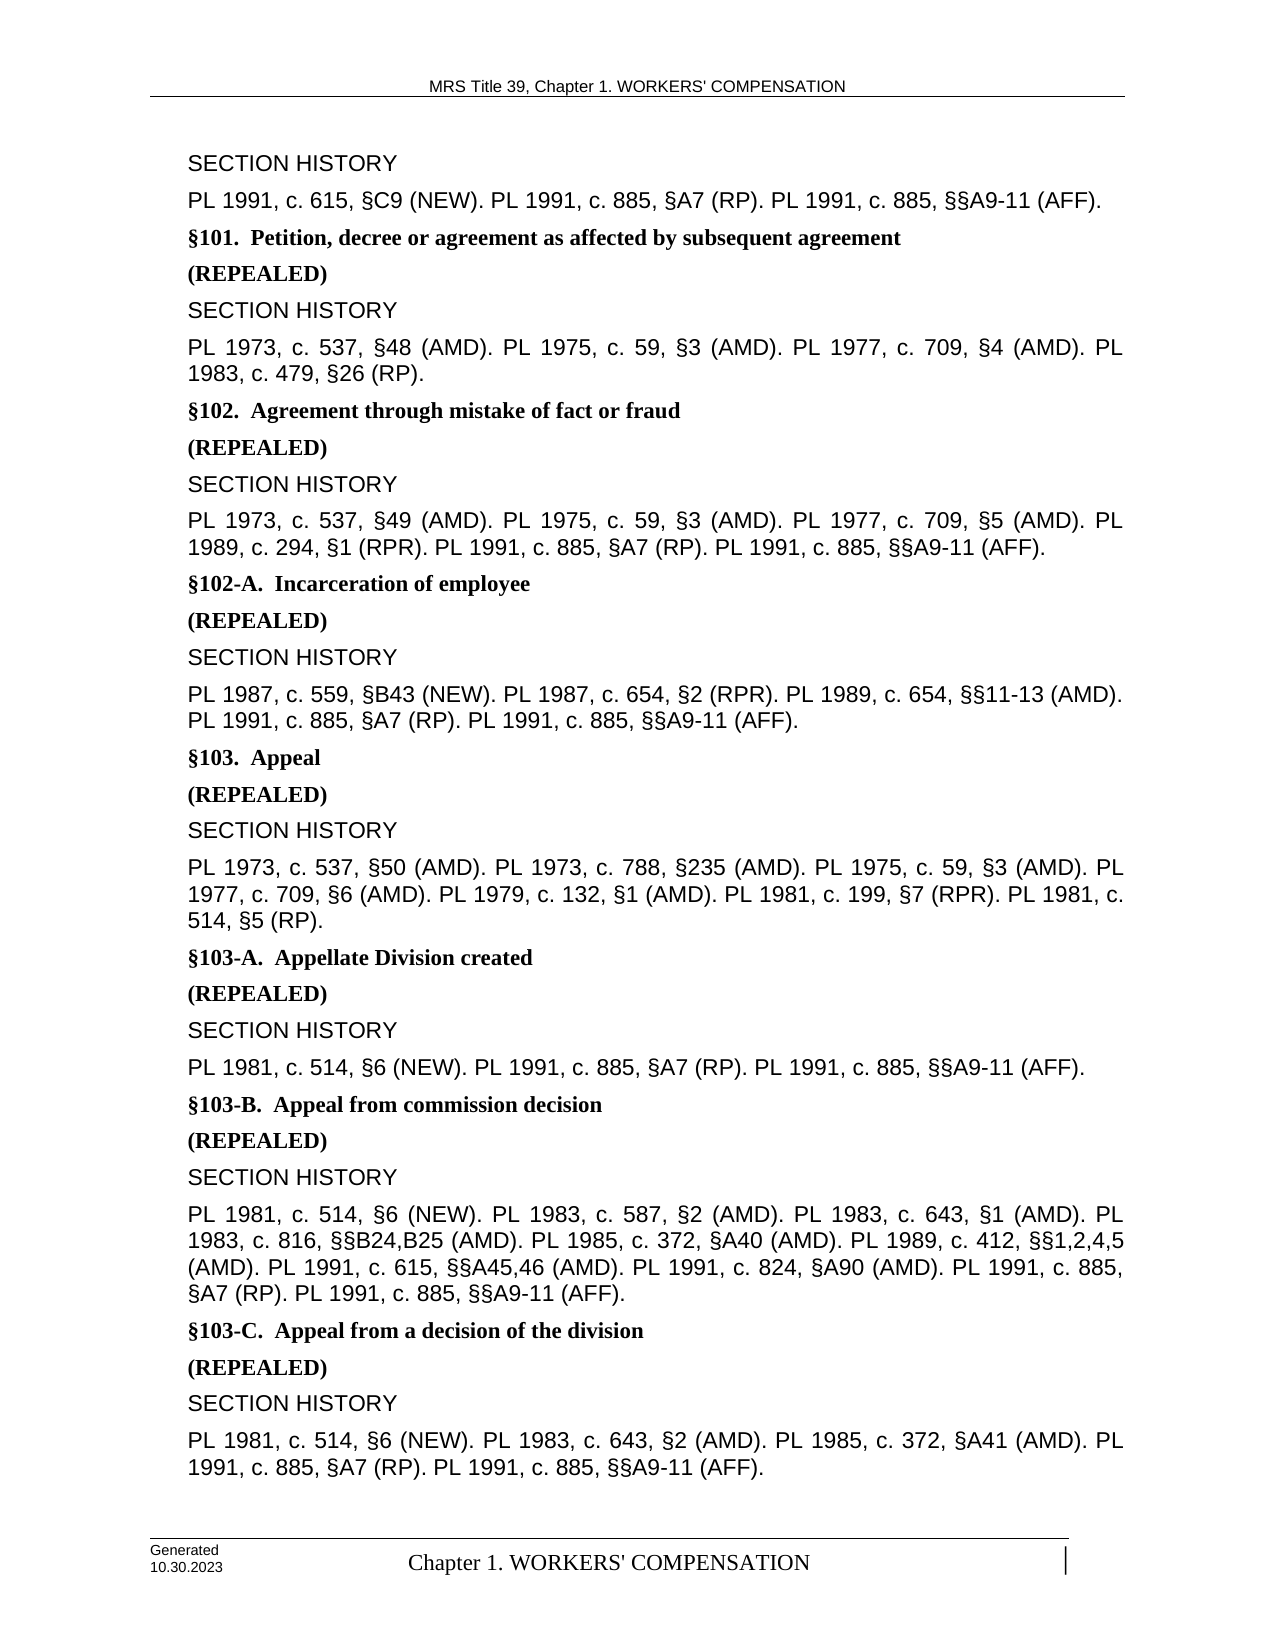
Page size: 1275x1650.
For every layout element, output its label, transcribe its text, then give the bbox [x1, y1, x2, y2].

text PL 1991, c. 615, §C9 (NEW). PL 1991, c. 885, §A7 (RP). PL 1991, c. 885, §§A9-11 (AFF). [187, 187, 1125, 213]
text SECTION HISTORY [187, 1390, 1125, 1417]
text PL 1987, c. 559, §B43 (NEW). PL 1987, c. 654, §2 (RPR). PL 1989, c. 654, §§11-13 (AMD). PL 1991, c. 885, §A7 (RP). PL 1991, c. 885, §§A9-11 (AFF). [187, 681, 1125, 733]
text SECTION HISTORY [187, 150, 1125, 176]
text (REPEALED) [187, 980, 1125, 1007]
text §103. Appeal [187, 744, 1125, 770]
text SECTION HISTORY [187, 644, 1125, 670]
text §102-A. Incarceration of employee [187, 570, 1125, 597]
text §101. Petition, decree or agreement as affected by subsequent agreement [187, 223, 1125, 250]
text SECTION HISTORY [187, 1164, 1125, 1191]
text PL 1981, c. 514, §6 (NEW). PL 1983, c. 643, §2 (AMD). PL 1985, c. 372, §A41 (AMD). PL 1991, c. 885, §A7 (RP). PL 1991, c. 885, §§A9-11 (AFF). [187, 1427, 1125, 1480]
text PL 1973, c. 537, §48 (AMD). PL 1975, c. 59, §3 (AMD). PL 1977, c. 709, §4 (AMD). PL 1983, c. 479, §26 (RP). [187, 334, 1125, 387]
text PL 1981, c. 514, §6 (NEW). PL 1983, c. 587, §2 (AMD). PL 1983, c. 643, §1 (AMD). PL 1983, c. 816, §§B24,B25 (AMD). PL 1985, c. 372, §A40 (AMD). PL 1989, c. 412, §§1,2,4,5 (AMD). PL 1991, c. 615, §§A45,46 (AMD). PL 1991, c. 824, §A90 (AMD). PL 1991, c. 885, §A7 (RP). PL 1991, c. 885, §§A9-11 (AFF). [187, 1201, 1125, 1306]
text (REPEALED) [187, 260, 1125, 287]
text PL 1973, c. 537, §49 (AMD). PL 1975, c. 59, §3 (AMD). PL 1977, c. 709, §5 (AMD). PL 1989, c. 294, §1 (RPR). PL 1991, c. 885, §A7 (RP). PL 1991, c. 885, §§A9-11 (AFF). [187, 507, 1125, 560]
text §103-B. Appeal from commission decision [187, 1091, 1125, 1117]
text SECTION HISTORY [187, 297, 1125, 323]
text §102. Agreement through mistake of fact or fraud [187, 397, 1125, 423]
text §103-C. Appeal from a decision of the division [187, 1317, 1125, 1343]
text PL 1981, c. 514, §6 (NEW). PL 1991, c. 885, §A7 (RP). PL 1991, c. 885, §§A9-11 (AFF). [187, 1054, 1125, 1080]
text §103-A. Appellate Division created [187, 944, 1125, 970]
text (REPEALED) [187, 1127, 1125, 1154]
text (REPEALED) [187, 607, 1125, 633]
text SECTION HISTORY [187, 1017, 1125, 1043]
text SECTION HISTORY [187, 471, 1125, 497]
text (REPEALED) [187, 1354, 1125, 1380]
text (REPEALED) [187, 781, 1125, 807]
text SECTION HISTORY [187, 817, 1125, 844]
text PL 1973, c. 537, §50 (AMD). PL 1973, c. 788, §235 (AMD). PL 1975, c. 59, §3 (AMD). PL 1977, c. 709, §6 (AMD). PL 1979, c. 132, §1 (AMD). PL 1981, c. 199, §7 (RPR). PL 1981, c. 514, §5 (RP). [187, 854, 1125, 933]
text (REPEALED) [187, 434, 1125, 460]
